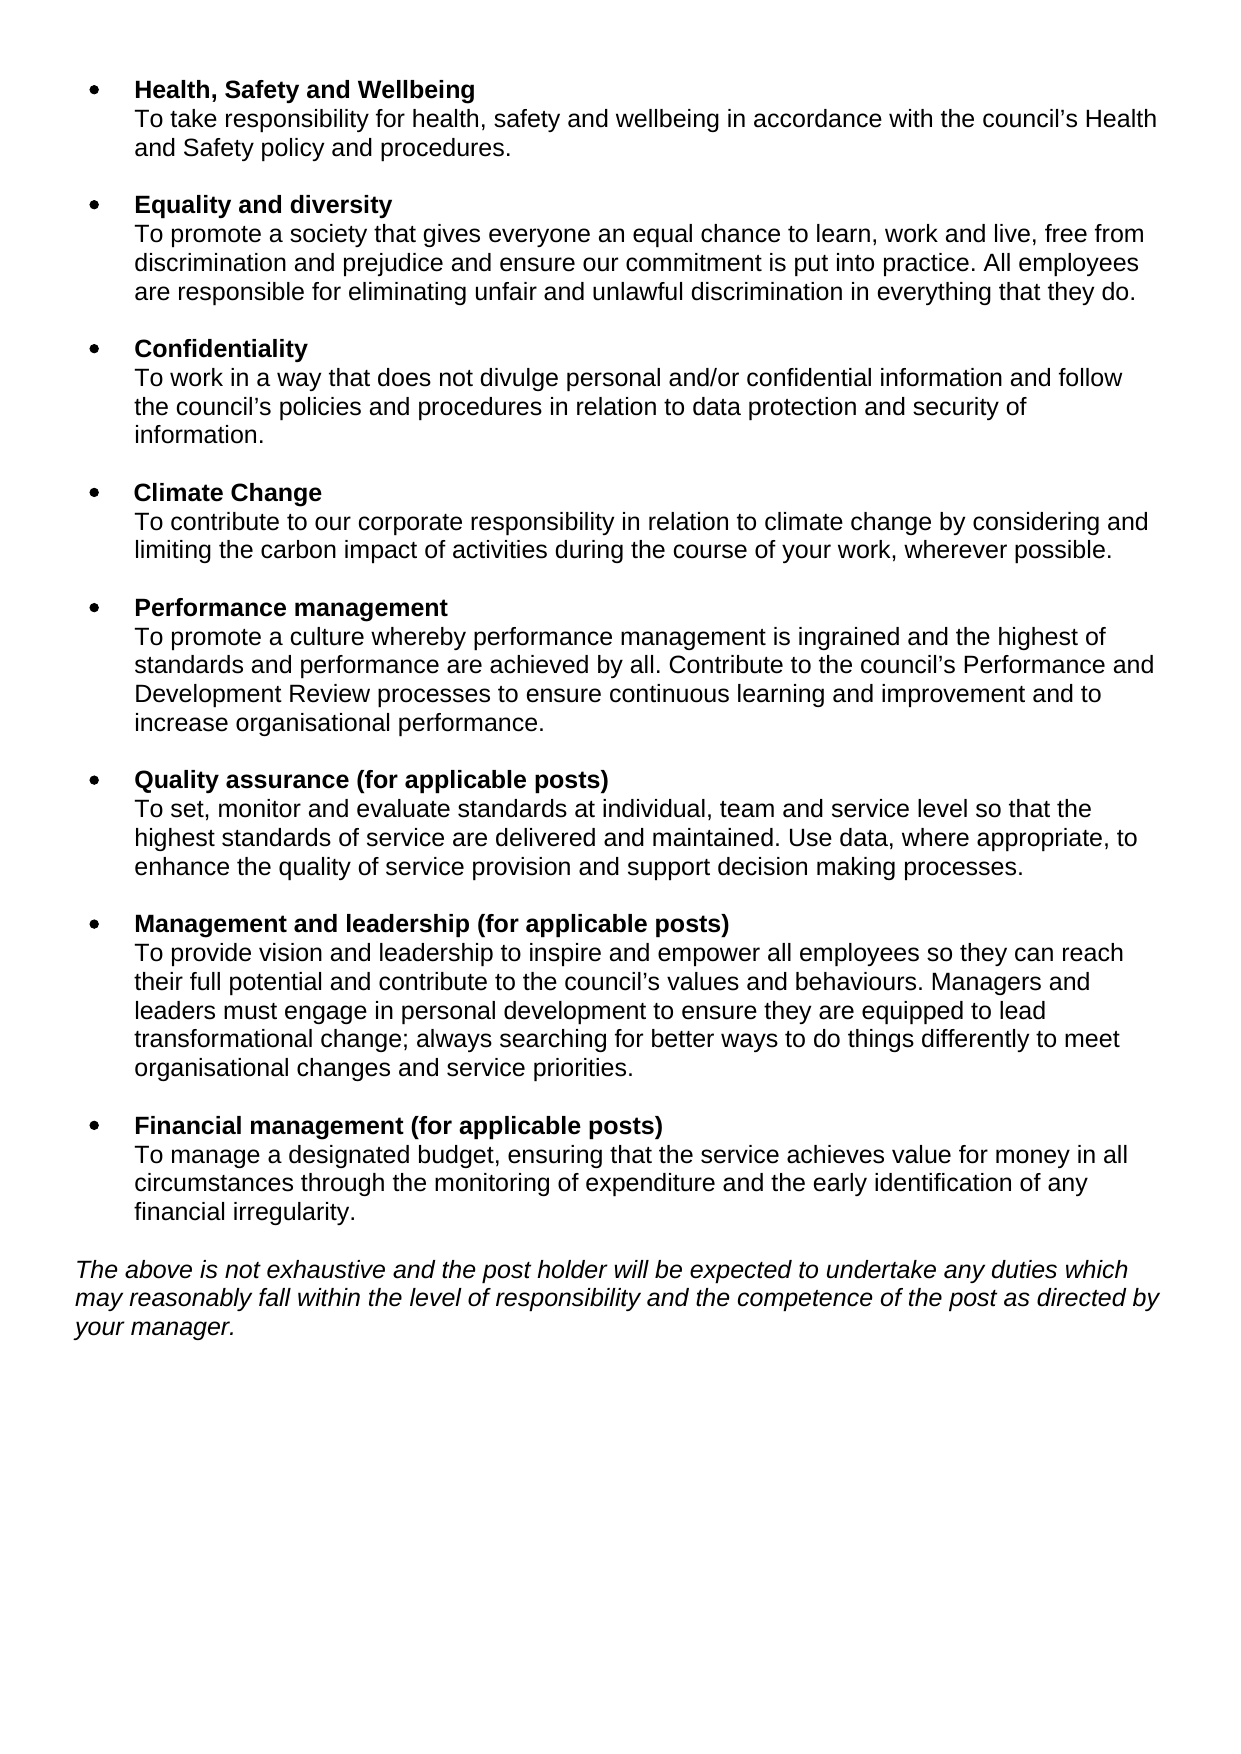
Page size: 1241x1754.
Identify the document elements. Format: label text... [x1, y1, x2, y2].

list Health, Safety and Wellbeing [90, 75, 1165, 104]
list To set, monitor and evaluate standards at individual, team and service level so that the highest standards of service are delivered and maintained. Use data, where appropriate, to enhance the quality of service provision and support decision making processes. [134, 794, 1165, 881]
list To promote a culture whereby performance management is ingrained and the highest of standards and performance are achieved by all. Contribute to the council’s Performance and Development Review processes to ensure continuous learning and improvement and to increase organisational performance. [134, 622, 1165, 737]
list To work in a way that does not divulge personal and/or confidential information and follow the council’s policies and procedures in relation to data protection and security of information. [134, 363, 1165, 449]
list Management and leadership (for applicable posts) [90, 909, 1165, 938]
list Confidentiality [90, 334, 1165, 363]
list To provide vision and leadership to inspire and empower all employees so they can reach their full potential and contribute to the council’s values and behaviours. Managers and leaders must engage in personal development to ensure they are equipped to lead transformational change; always searching for better ways to do things differently to meet organisational changes and service priorities. [134, 938, 1165, 1082]
list To promote a society that gives everyone an equal chance to learn, work and live, free from discrimination and prejudice and ensure our commitment is put into practice. All employees are responsible for eliminating unfair and unlawful discrimination in everything that they do. [134, 219, 1165, 305]
list Equality and diversity [90, 190, 1165, 219]
list Performance management [90, 593, 1165, 622]
text The above is not exhaustive and the post holder will be expected to undertake any duties which may reasonably fall within the level of responsibility and the competence of the post as directed by your manager. [75, 1254, 1165, 1341]
list To take responsibility for health, safety and wellbeing in accordance with the council’s Health and Safety policy and procedures. [134, 104, 1165, 161]
list Financial management (for applicable posts) [90, 1111, 1165, 1139]
list Climate Change [90, 478, 1165, 507]
list To manage a designated budget, ensuring that the service achieves value for money in all circumstances through the monitoring of expenditure and the early identification of any financial irregularity. [134, 1139, 1165, 1226]
list Quality assurance (for applicable posts) [90, 766, 1165, 794]
text To contribute to our corporate responsibility in relation to climate change by considering and limiting the carbon impact of activities during the course of your work, wherever possible. [134, 507, 1165, 564]
